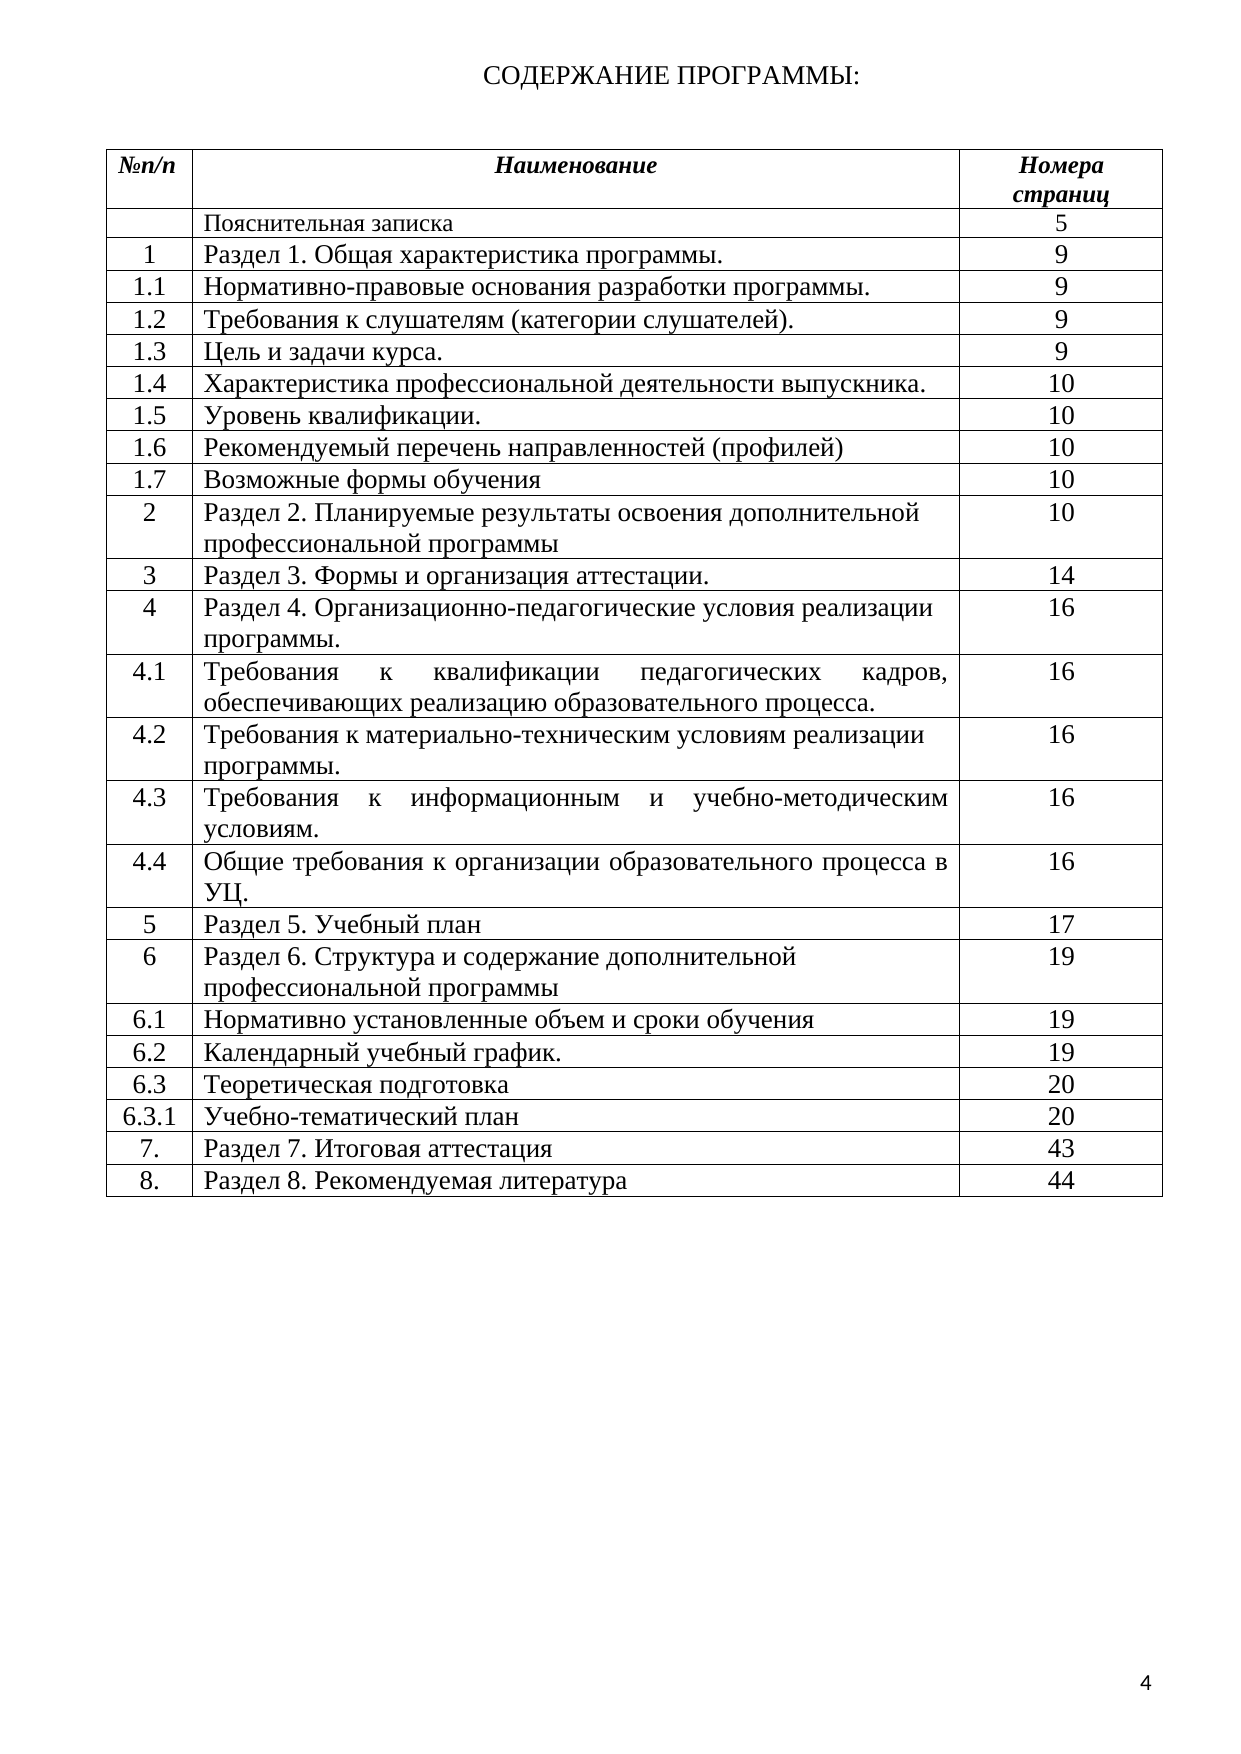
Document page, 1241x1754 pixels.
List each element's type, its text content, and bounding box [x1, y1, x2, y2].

table_cell 4.4 [107, 845, 192, 907]
table_cell 7. [107, 1132, 192, 1163]
table_cell 6.1 [107, 1004, 192, 1035]
table_cell 9 [960, 335, 1162, 366]
table_cell 1.7 [107, 464, 192, 495]
table_cell Календарный учебный график. [193, 1036, 959, 1067]
table_cell 3 [107, 559, 192, 590]
table_cell 43 [960, 1132, 1162, 1163]
table_cell Пояснительная записка [193, 209, 959, 237]
table_cell Раздел 7. Итоговая аттестация [193, 1132, 959, 1163]
table_cell Цель и задачи курса. [193, 335, 959, 366]
table_cell 5 [107, 908, 192, 939]
table_cell Раздел 3. Формы и организация аттестации. [193, 559, 959, 590]
table_cell Теоретическая подготовка [193, 1068, 959, 1099]
table_cell 4.1 [107, 655, 192, 717]
table_cell Рекомендуемый перечень направленностей (профилей) [193, 431, 959, 463]
table_cell 1.1 [107, 271, 192, 302]
table_cell 20 [960, 1100, 1162, 1131]
table_cell 4.3 [107, 781, 192, 844]
table_cell 16 [960, 655, 1162, 717]
table_header №п/п [107, 150, 192, 207]
table_cell 6.3.1 [107, 1100, 192, 1131]
table_cell Требования к квалификации педагогических кадров, обеспечивающих реализацию образовательного процесса. [193, 655, 959, 717]
subtitle СОДЕРЖАНИЕ ПРОГРАММЫ: [118, 59, 1152, 90]
table_cell 1.4 [107, 367, 192, 398]
table_cell 4.2 [107, 718, 192, 780]
table_cell Раздел 2. Планируемые результаты освоения дополнительной профессиональной программы [193, 496, 959, 558]
table_cell 8. [107, 1165, 192, 1196]
table_cell 19 [960, 1036, 1162, 1067]
table_cell Раздел 4. Организационно-педагогические условия реализации программы. [193, 591, 959, 654]
table_cell Раздел 8. Рекомендуемая литература [193, 1165, 959, 1196]
table_cell 20 [960, 1068, 1162, 1099]
table_cell 10 [960, 431, 1162, 463]
table_cell 44 [960, 1165, 1162, 1196]
table_cell Требования к информационным и учебно-методическим условиям. [193, 781, 959, 844]
table_cell Раздел 1. Общая характеристика программы. [193, 238, 959, 269]
table_cell Нормативно установленные объем и сроки обучения [193, 1004, 959, 1035]
table_cell 14 [960, 559, 1162, 590]
table_cell 10 [960, 464, 1162, 495]
table_cell 9 [960, 303, 1162, 334]
table_cell 2 [107, 496, 192, 558]
table_cell 5 [960, 209, 1162, 237]
table_cell Требования к материально-техническим условиям реализации программы. [193, 718, 959, 780]
table_cell 1.5 [107, 399, 192, 430]
table_cell [107, 209, 192, 237]
table_cell Уровень квалификации. [193, 399, 959, 430]
table_cell 6 [107, 940, 192, 1002]
table_cell Общие требования к организации образовательного процесса в УЦ. [193, 845, 959, 907]
table_cell Нормативно-правовые основания разработки программы. [193, 271, 959, 302]
table_cell Учебно-тематический план [193, 1100, 959, 1131]
table_cell 10 [960, 367, 1162, 398]
table_cell Раздел 6. Структура и содержание дополнительной профессиональной программы [193, 940, 959, 1002]
table_header Наименование [193, 150, 959, 207]
table_cell 1.6 [107, 431, 192, 463]
table_cell 1 [107, 238, 192, 269]
table_cell Характеристика профессиональной деятельности выпускника. [193, 367, 959, 398]
table_cell 9 [960, 238, 1162, 269]
table_cell Возможные формы обучения [193, 464, 959, 495]
table_cell 16 [960, 591, 1162, 654]
table_cell 10 [960, 399, 1162, 430]
table_cell 16 [960, 718, 1162, 780]
table_cell 16 [960, 845, 1162, 907]
table_cell 4 [107, 591, 192, 654]
table_cell 16 [960, 781, 1162, 844]
table_cell 9 [960, 271, 1162, 302]
table_cell 6.3 [107, 1068, 192, 1099]
table_cell 19 [960, 1004, 1162, 1035]
table_cell 10 [960, 496, 1162, 558]
table_cell Раздел 5. Учебный план [193, 908, 959, 939]
table_cell 1.2 [107, 303, 192, 334]
table_cell 1.3 [107, 335, 192, 366]
table_cell 19 [960, 940, 1162, 1002]
table_cell Требования к слушателям (категории слушателей). [193, 303, 959, 334]
table_header Номера страниц [960, 150, 1162, 207]
table_cell 17 [960, 908, 1162, 939]
table_cell 6.2 [107, 1036, 192, 1067]
